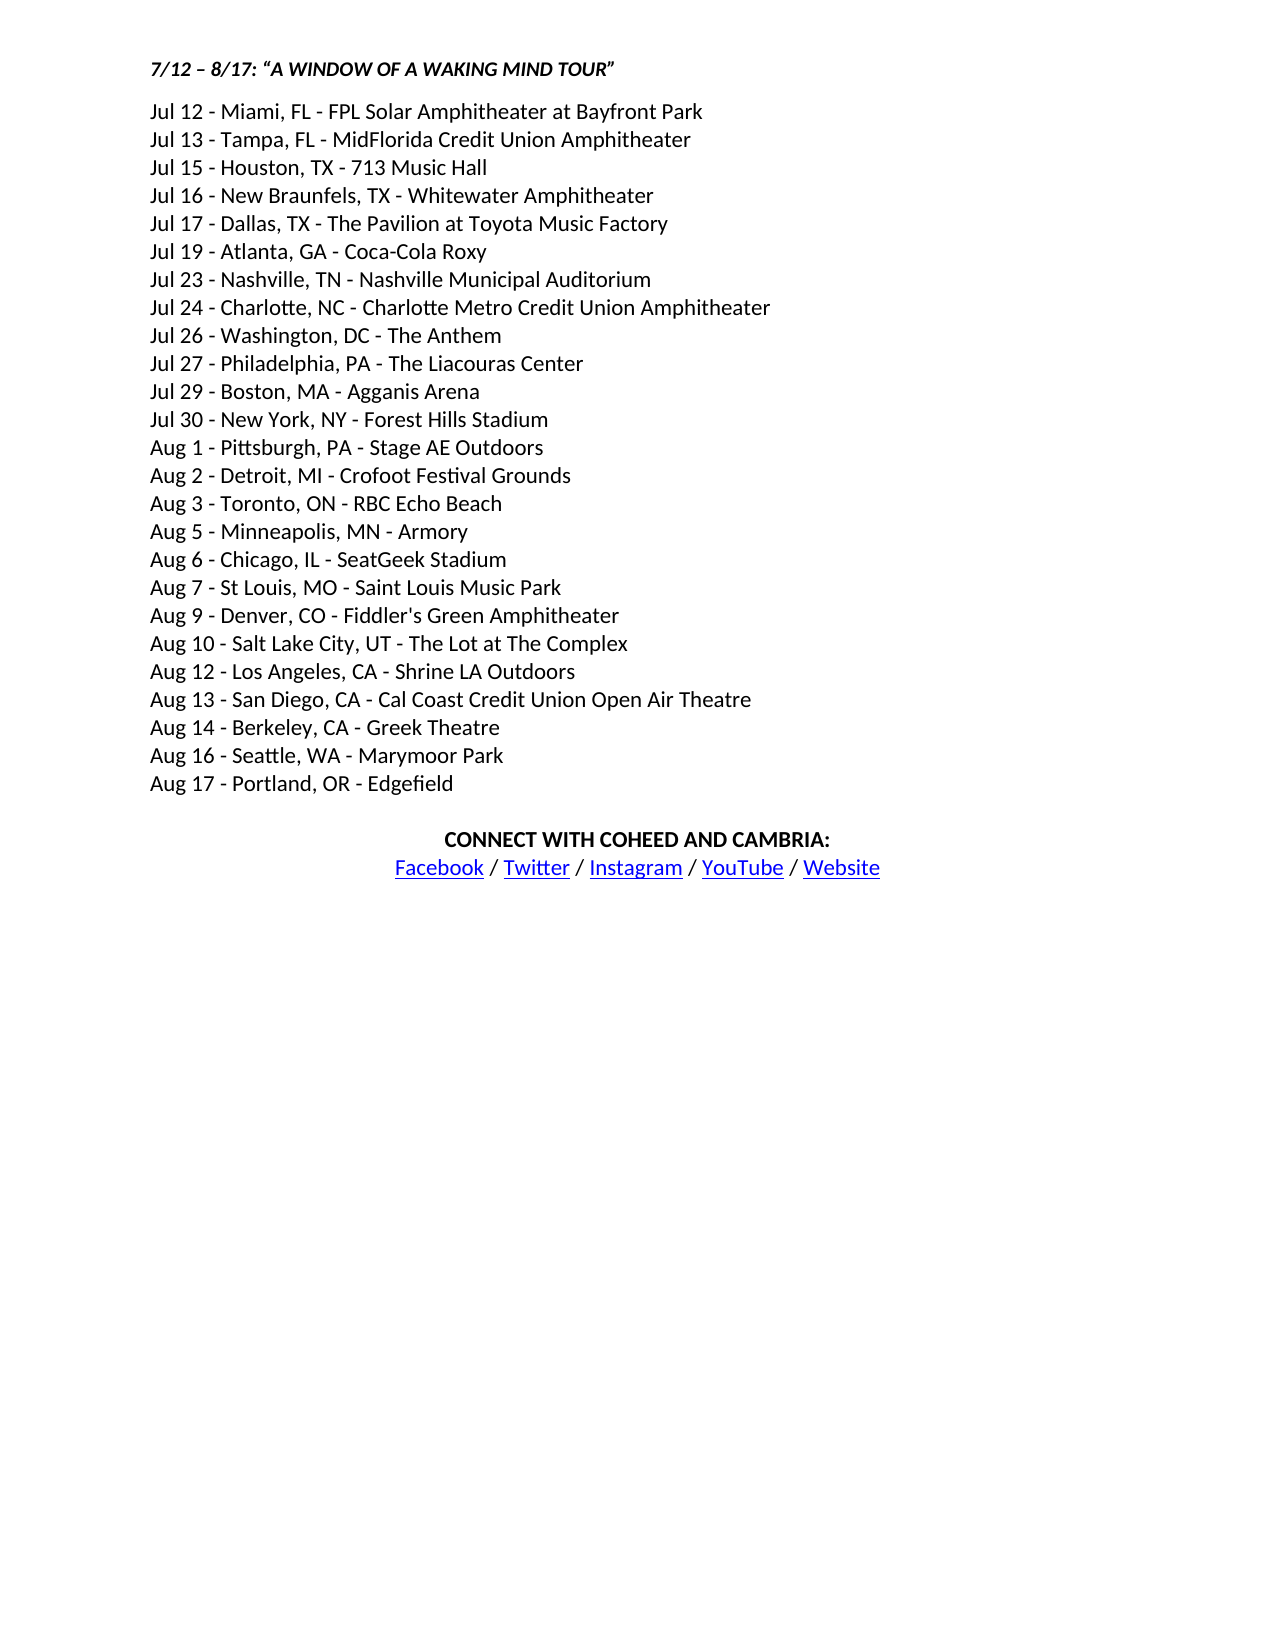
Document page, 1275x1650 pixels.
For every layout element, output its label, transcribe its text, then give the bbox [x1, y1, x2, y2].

text Jul 30 - New York, NY - Forest Hills Stadium Aug 1 - Pittsburgh, PA - Stage AE Outdoors [150, 405, 1125, 461]
text Jul 24 - Charlotte, NC - Charlotte Metro Credit Union Amphitheater [150, 293, 1125, 321]
text Jul 27 - Philadelphia, PA - The Liacouras Center [150, 349, 1125, 377]
text Aug 10 - Salt Lake City, UT - The Lot at The Complex [150, 629, 1125, 657]
text Jul 26 - Washington, DC - The Anthem [150, 321, 1125, 349]
text Aug 9 - Denver, CO - Fiddler's Green Amphitheater [150, 601, 1125, 629]
text Facebook / Twitter / Instagram / YouTube / Website [150, 853, 1125, 882]
text Aug 12 - Los Angeles, CA - Shrine LA Outdoors [150, 657, 1125, 685]
text Aug 13 - San Diego, CA - Cal Coast Credit Union Open Air Theatre [150, 685, 1125, 713]
text Aug 14 - Berkeley, CA - Greek Theatre [150, 713, 1125, 741]
text Aug 16 - Seattle, WA - Marymoor Park [150, 741, 1125, 769]
text Aug 17 - Portland, OR - Edgefield [150, 769, 1125, 797]
text Aug 2 - Detroit, MI - Crofoot Festival Grounds Aug 3 - Toronto, ON - RBC Echo Beach Aug 5 - Minneapolis, MN - Armory [150, 461, 1125, 545]
text Jul 17 - Dallas, TX - The Pavilion at Toyota Music Factory Jul 19 - Atlanta, GA - Coca-Cola Roxy [150, 209, 1125, 265]
text Jul 12 - Miami, FL - FPL Solar Amphitheater at Bayfront Park Jul 13 - Tampa, FL - MidFlorida Credit Union Amphitheater Jul 15 - Houston, TX - 713 Music Hall Jul 16 - New Braunfels, TX - Whitewater Amphitheater [150, 97, 1125, 209]
text 7/12 – 8/17: “A WINDOW OF A WAKING MIND TOUR” [150, 56, 1125, 82]
text Aug 6 - Chicago, IL - SeatGeek Stadium Aug 7 - St Louis, MO - Saint Louis Music Park [150, 545, 1125, 601]
text Jul 23 - Nashville, TN - Nashville Municipal Auditorium [150, 265, 1125, 293]
text CONNECT WITH COHEED AND CAMBRIA: [150, 826, 1125, 853]
text Jul 29 - Boston, MA - Agganis Arena [150, 377, 1125, 405]
